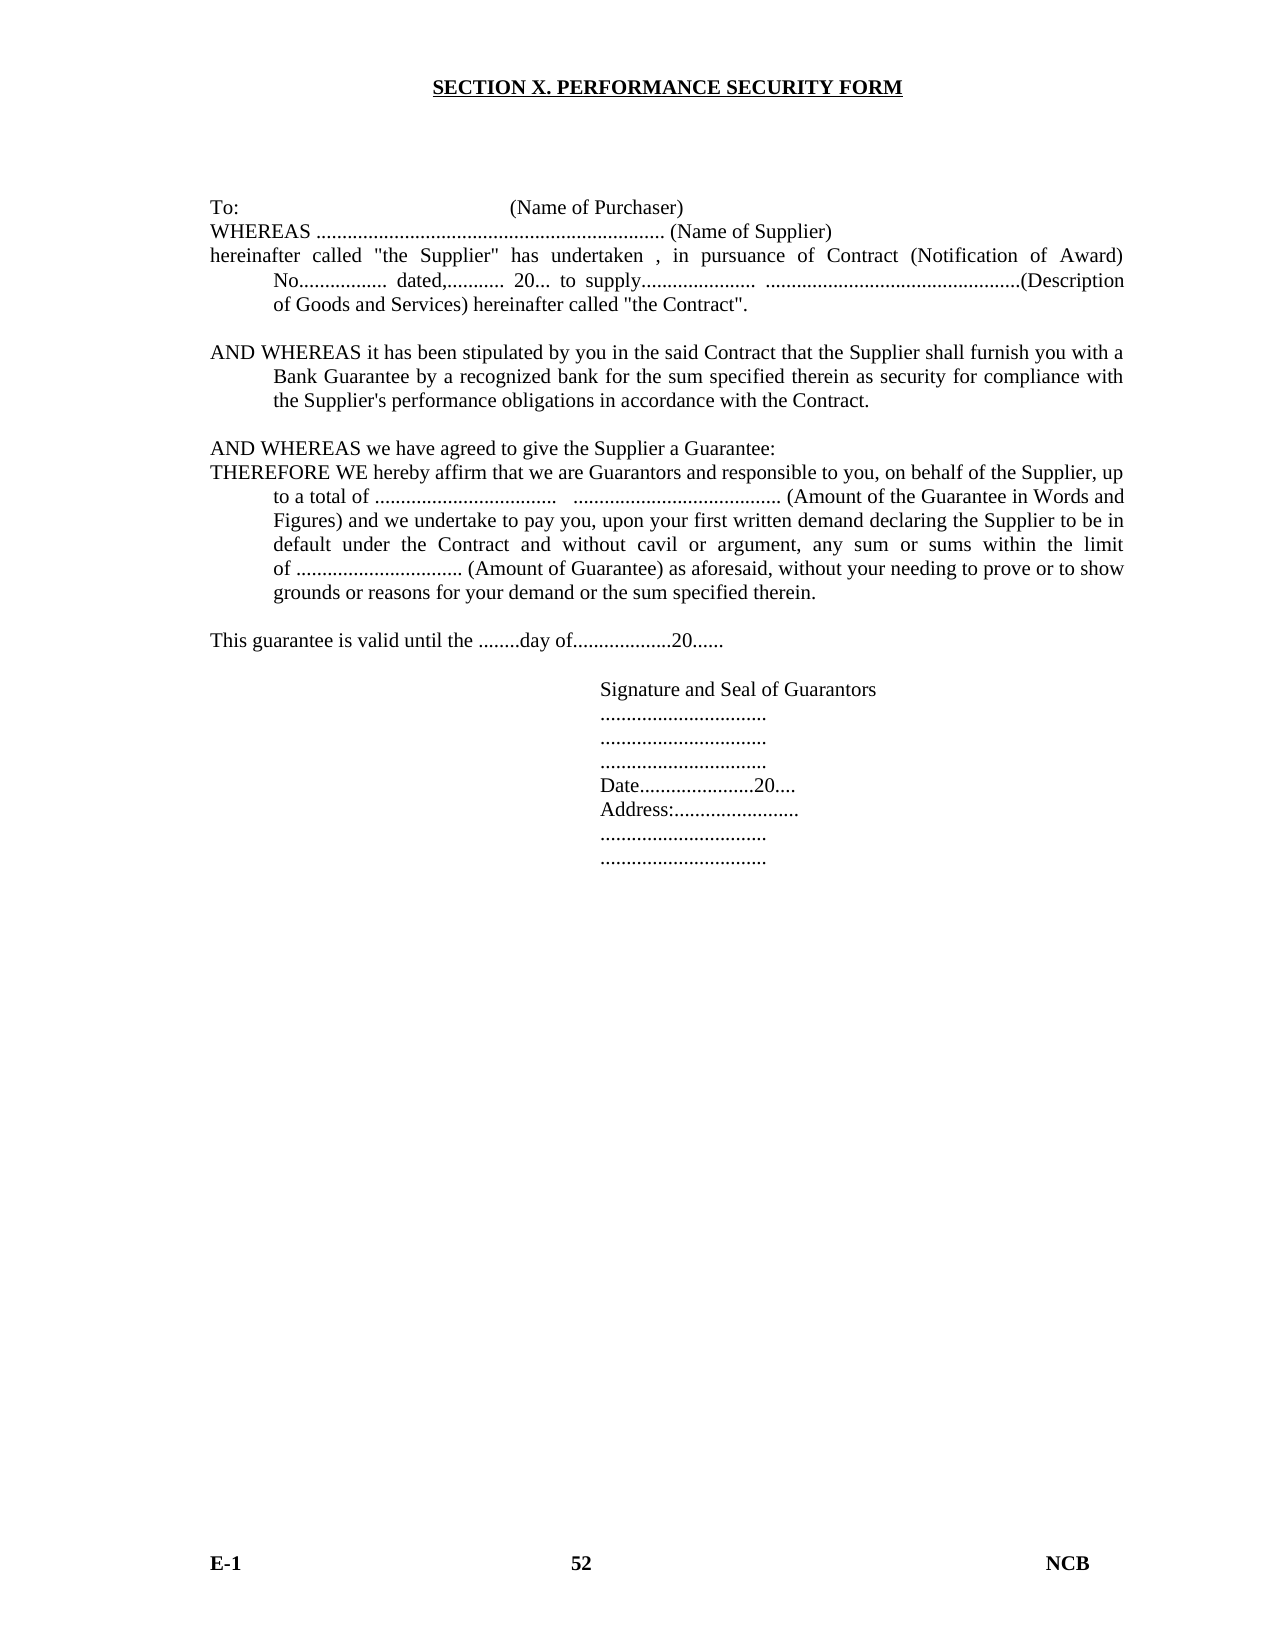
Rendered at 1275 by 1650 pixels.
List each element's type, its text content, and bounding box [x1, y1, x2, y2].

text hereinafter called "the Supplier" has undertaken , in pursuance of Contract (Notification of Award) No................. dated,........... 20... to supply...................... .................................................(Description of Goods and Services) hereinafter called "the Contract". [210, 243, 1125, 316]
text Signature and Seal of Guarantors [210, 677, 1125, 701]
text ................................ [150, 725, 1125, 749]
text THEREFORE WE hereby affirm that we are Guarantors and responsible to you, on behalf of the Supplier, up to a total of ................................... ........................................ (Amount of the Guarantee in Words and Figures) and we undertake to pay you, upon your first written demand declaring the Supplier to be in default under the Contract and without cavil or argument, any sum or sums within the limit of ................................ (Amount of Guarantee) as aforesaid, without your needing to prove or to show grounds or reasons for your demand or the sum specified therein. [210, 460, 1125, 604]
text To: (Name of Purchaser) [210, 195, 1125, 219]
text AND WHEREAS we have agreed to give the Supplier a Guarantee: [210, 436, 1125, 460]
text SECTION X. PERFORMANCE SECURITY FORM [210, 75, 1125, 99]
text Date......................20.... [150, 773, 1125, 797]
text Address:........................ [210, 797, 1125, 821]
text This guarantee is valid until the ........day of...................20...... [210, 628, 1125, 652]
text ................................ [150, 701, 1125, 725]
text AND WHEREAS it has been stipulated by you in the said Contract that the Supplier shall furnish you with a Bank Guarantee by a recognized bank for the sum specified therein as security for compliance with the Supplier's performance obligations in accordance with the Contract. [210, 340, 1125, 412]
text ................................ [210, 845, 1125, 869]
text WHEREAS ................................................................... (Name of Supplier) [210, 219, 1125, 243]
text ................................ [150, 749, 1125, 773]
text ................................ [150, 821, 1125, 845]
